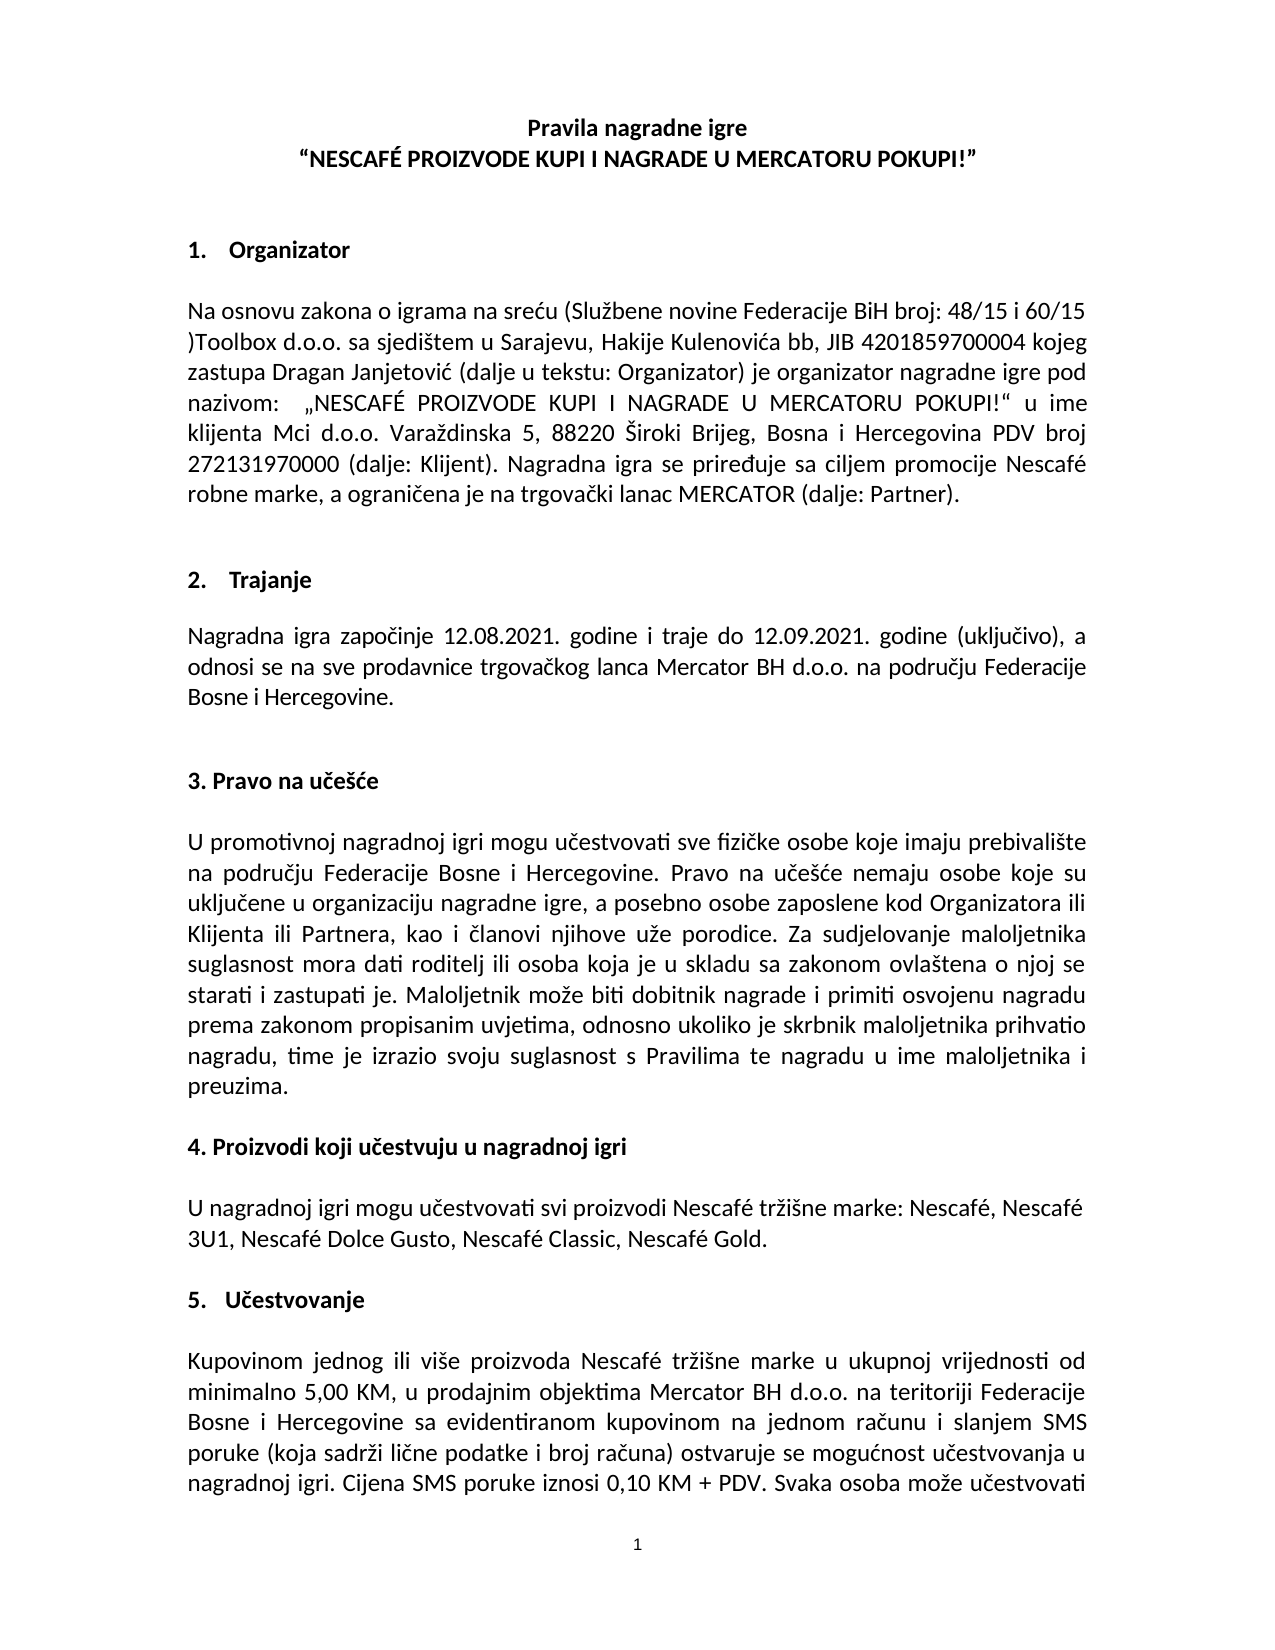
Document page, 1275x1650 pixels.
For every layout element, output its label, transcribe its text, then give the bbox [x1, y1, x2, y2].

text U nagradnoj igri mogu učestvovati svi proizvodi Nescafé tržišne marke: Nescafé, Nescafé 3U1, Nescafé Dolce Gusto, Nescafé Classic, Nescafé Gold. [187, 1192, 1087, 1253]
text 3. Pravo na učešće [187, 765, 1087, 796]
list Učestvovanje [187, 1284, 1087, 1314]
subtitle Trajanje [187, 565, 1087, 595]
text Na osnovu zakona o igrama na sreću (Službene novine Federacije BiH broj: 48/15 i 60/15 )Toolbox d.o.o. sa sjedištem u Sarajevu, Hakije Kulenovića bb, JIB 4201859700004 kojeg zastupa Dragan Janjetović (dalje u tekstu: Organizator) je organizator nagradne igre pod nazivom: „NESCAFÉ PROIZVODE KUPI I NAGRADE U MERCATORU POKUPI!“ u ime klijenta Mci d.o.o. Varaždinska 5, 88220 Široki Brijeg, Bosna i Hercegovina PDV broj 272131970000 (dalje: Klijent). Nagradna igra se priređuje sa ciljem promocije Nescafé robne marke, a ograničena je na trgovački lanac MERCATOR (dalje: Partner). [187, 296, 1087, 509]
subtitle Organizator [187, 234, 1087, 265]
text Pravila nagradne igre [187, 112, 1087, 143]
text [187, 1345, 1087, 1498]
title “NESCAFÉ PROIZVODE KUPI I NAGRADE U MERCATORU POKUPI!” [187, 143, 1087, 173]
text 4. Proizvodi koji učestvuju u nagradnoj igri [187, 1131, 1087, 1162]
text U promotivnoj nagradnoj igri mogu učestvovati sve fizičke osobe koje imaju prebivalište na području Federacije Bosne i Hercegovine. Pravo na učešće nemaju osobe koje su uključene u organizaciju nagradne igre, a posebno osobe zaposlene kod Organizatora ili Klijenta ili Partnera, kao i članovi njihove uže porodice. Za sudjelovanje maloljetnika suglasnost mora dati roditelj ili osoba koja je u skladu sa zakonom ovlaštena o njoj se starati i zastupati je. Maloljetnik može biti dobitnik nagrade i primiti osvojenu nagradu prema zakonom propisanim uvjetima, odnosno ukoliko je skrbnik maloljetnika prihvatio nagradu, time je izrazio svoju suglasnost s Pravilima te nagradu u ime maloljetnika i preuzima. [187, 826, 1087, 1101]
text Nagradna igra započinje 12.08.2021. godine i traje do 12.09.2021. godine (uključivo), a odnosi se na sve prodavnice trgovačkog lanca Mercator BH d.o.o. na području Federacije Bosne i Hercegovine. [187, 620, 1087, 712]
